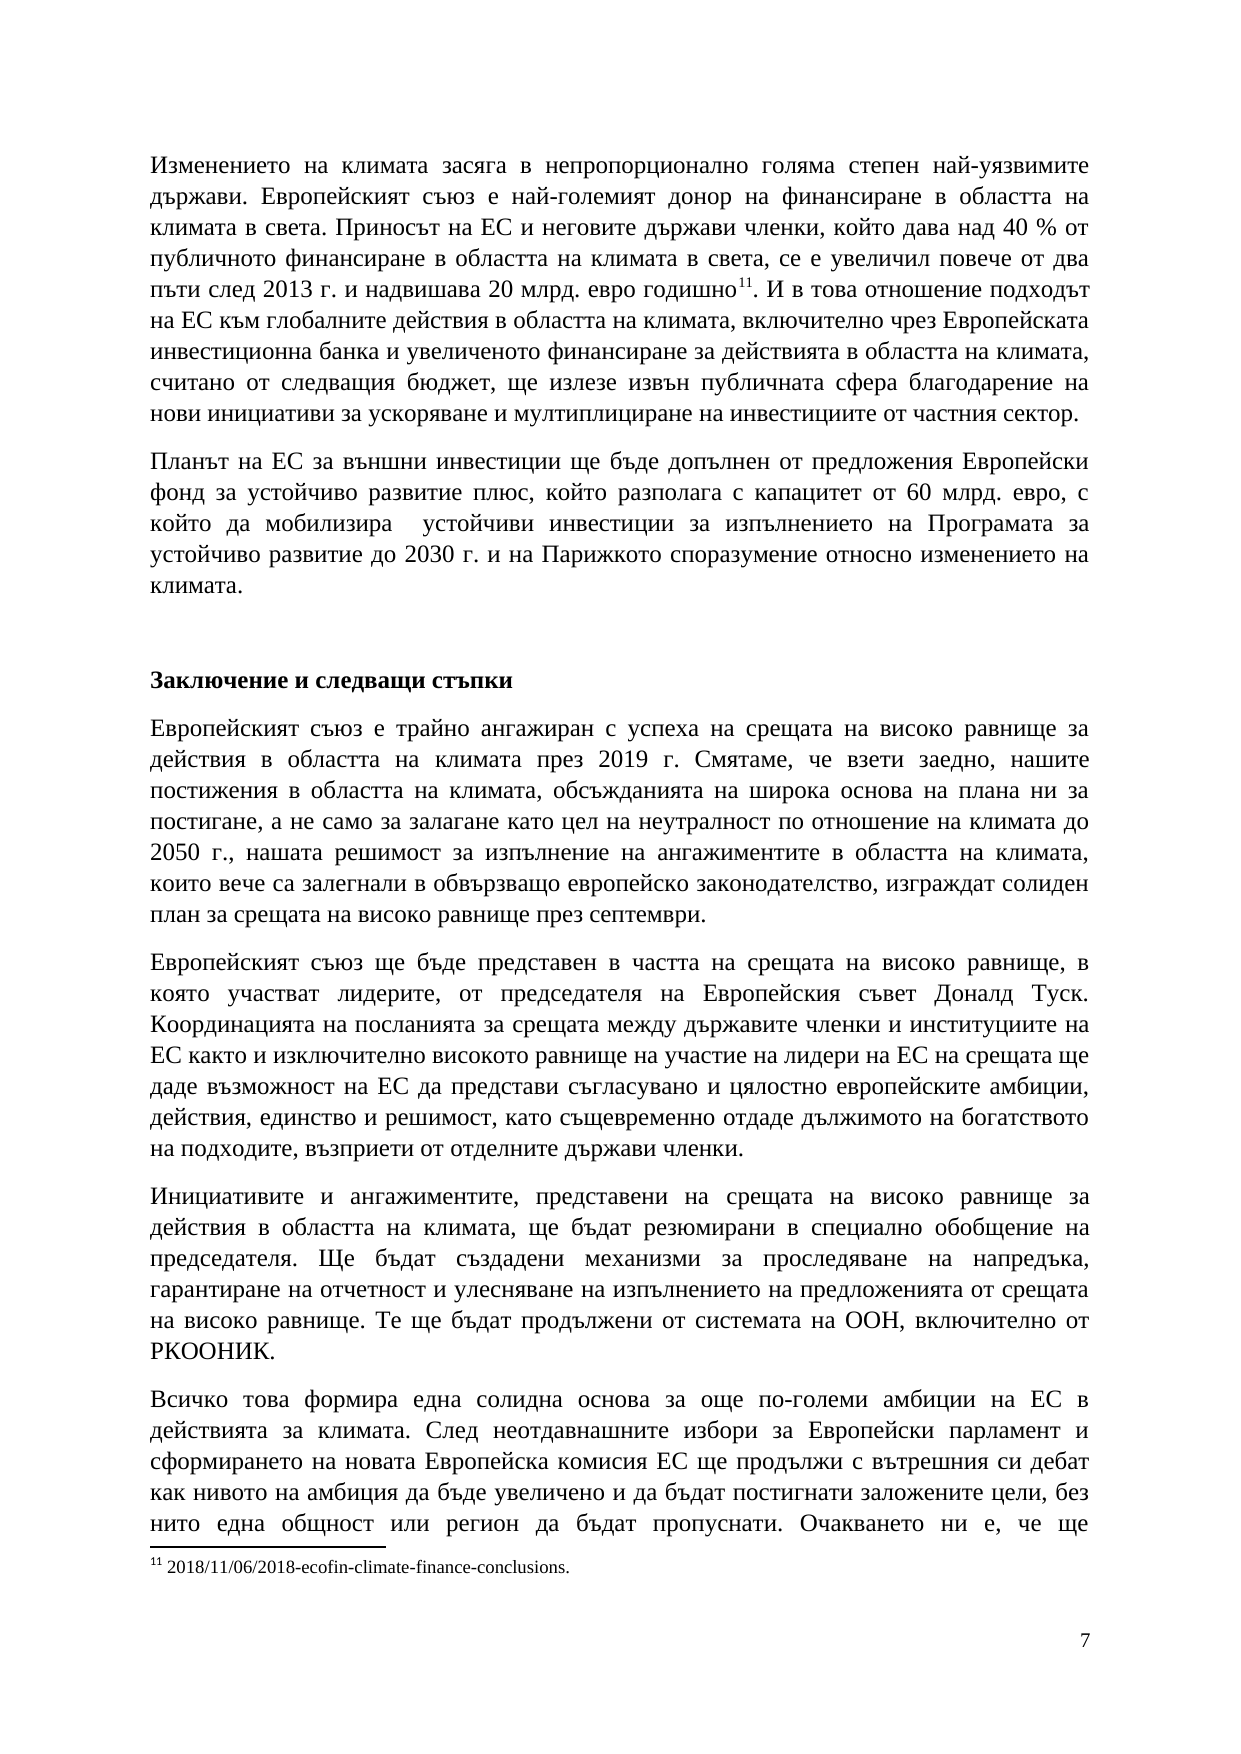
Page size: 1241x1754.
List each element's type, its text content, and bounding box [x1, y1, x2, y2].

text Европейският съюз ще бъде представен в частта на срещата на високо равнище, в която участват лидерите, от председателя на Европейския съвет Доналд Туск. Координацията на посланията за срещата между държавите членки и институциите на ЕС както и изключително високото равнище на участие на лидери на ЕС на срещата ще даде възможност на ЕС да представи съгласувано и цялостно европейските амбиции, действия, единство и решимост, като същевременно отдаде дължимото на богатството на подходите, възприети от отделните държави членки. [150, 947, 1090, 1162]
text Заключение и следващи стъпки [150, 666, 1090, 694]
text Изменението на климата засяга в непропорционално голяма степен най-уязвимите държави. Европейският съюз е най-големият донор на финансиране в областта на климата в света. Приносът на ЕС и неговите държави членки, който дава над 40 % от публичното финансиране в областта на климата в света, се е увеличил повече от два пъти след 2013 г. и надвишава 20 млрд. евро годишно. И в това отношение подходът на ЕС към глобалните действия в областта на климата, включително чрез Европейската инвестиционна банка и увеличеното финансиране за действията в областта на климата, считано от следващия бюджет, ще излезе извън публичната сфера благодарение на нови инициативи за ускоряване и мултиплициране на инвестициите от частния сектор. [150, 150, 1090, 427]
text Инициативите и ангажиментите, представени на срещата на високо равнище за действия в областта на климата, ще бъдат резюмирани в специално обобщение на председателя. Ще бъдат създадени механизми за проследяване на напредъка, гарантиране на отчетност и улесняване на изпълнението на предложенията от срещата на високо равнище. Те ще бъдат продължени от системата на ООН, включително от РКООНИК. [150, 1181, 1090, 1365]
text Планът на ЕС за външни инвестиции ще бъде допълнен от предложения Европейски фонд за устойчиво развитие плюс, който разполага с капацитет от 60 млрд. евро, с който да мобилизира устойчиви инвестиции за изпълнението на Програмата за устойчиво развитие до 2030 г. и на Парижкото споразумение относно изменението на климата. [150, 446, 1090, 599]
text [150, 1384, 1090, 1537]
text Европейският съюз е трайно ангажиран с успеха на срещата на високо равнище за действия в областта на климата през 2019 г. Смятаме, че взети заедно, нашите постижения в областта на климата, обсъжданията на широка основа на плана ни за постигане, а не само за залагане като цел на неутралност по отношение на климата до 2050 г., нашата решимост за изпълнение на ангажиментите в областта на климата, които вече са залегнали в обвързващо европейско законодателство, изграждат солиден план за срещата на високо равнище през септември. [150, 713, 1090, 928]
